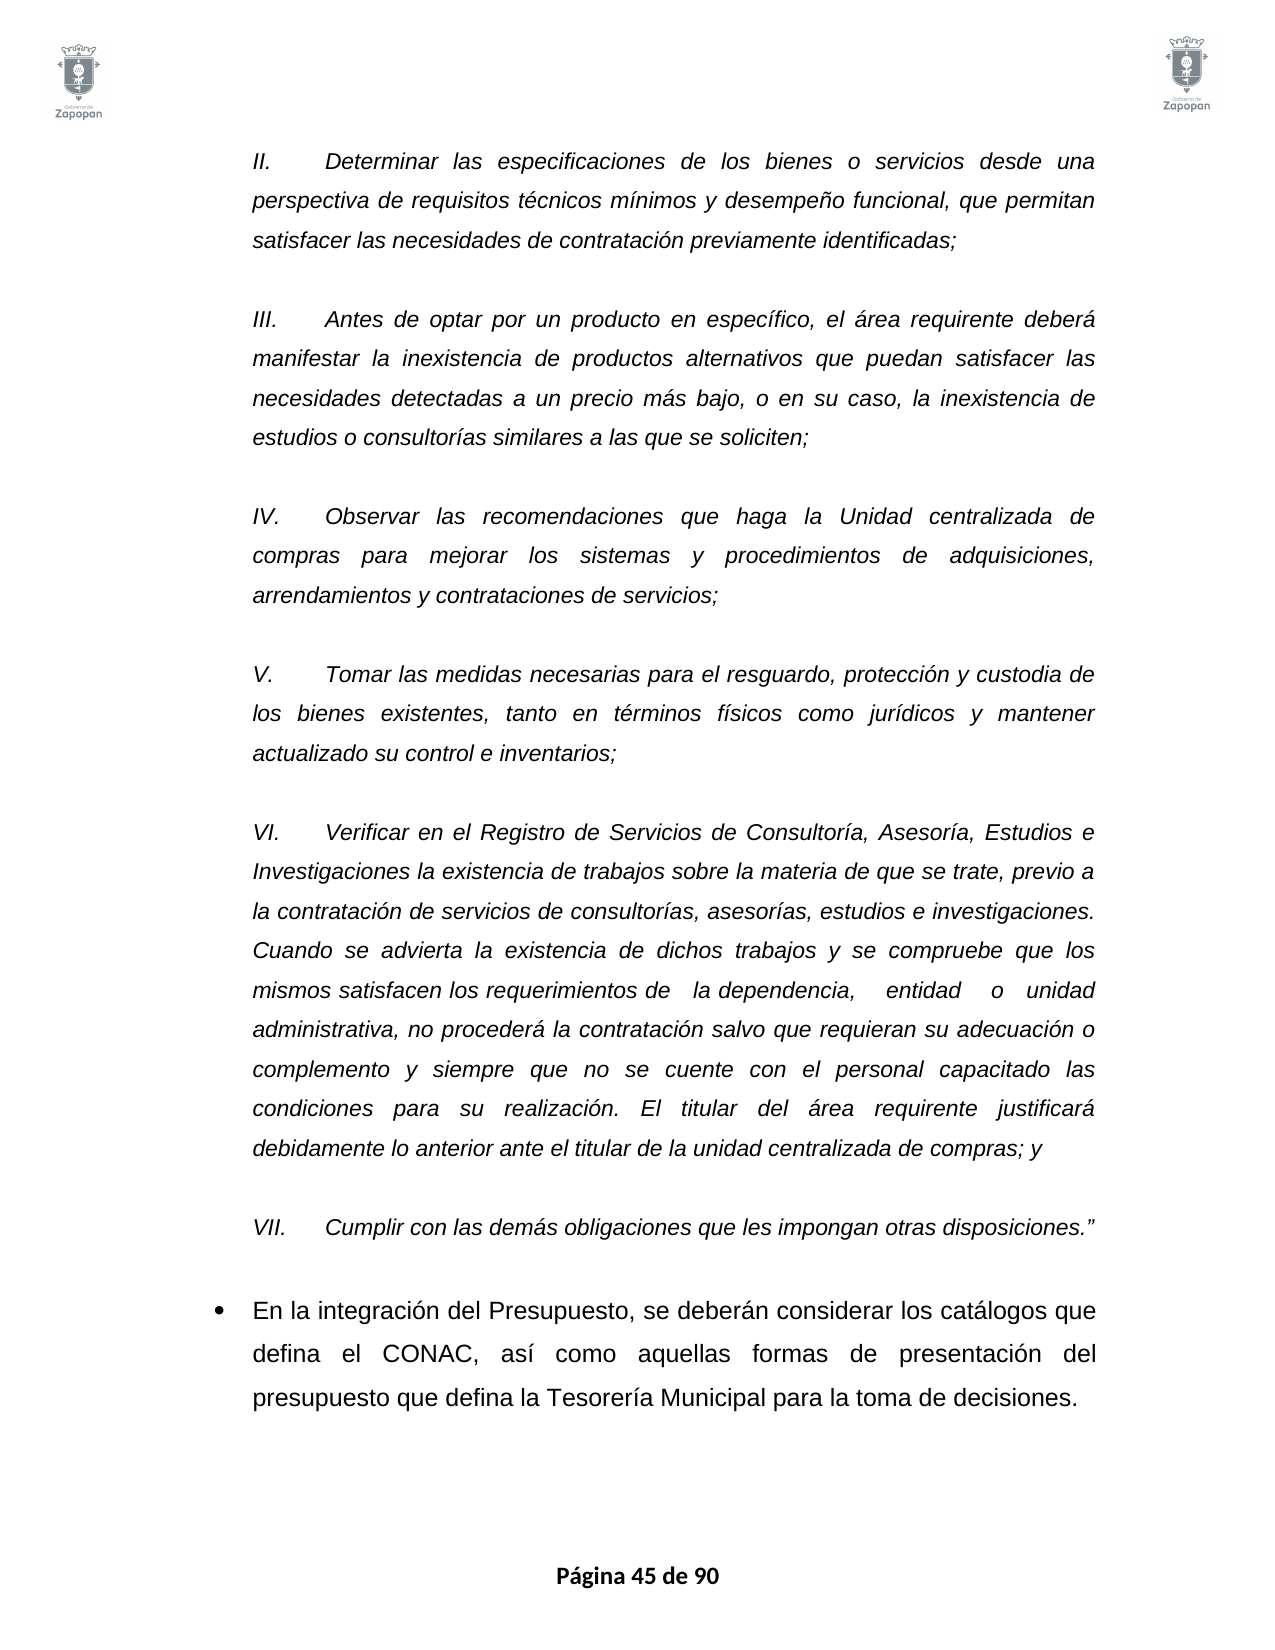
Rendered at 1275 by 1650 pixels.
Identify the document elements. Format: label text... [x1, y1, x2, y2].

list IV. Observar las recomendaciones que haga la Unidad centralizada de compras para mejorar los sistemas y procedimientos de adquisiciones, arrendamientos y contrataciones de servicios; [252, 503, 1098, 608]
picture [42, 42, 114, 122]
list VI. Verificar en el Registro de Servicios de Consultoría, Asesoría, Estudios e Investigaciones la existencia de trabajos sobre la materia de que se trate, previo a la contratación de servicios de consultorías, asesorías, estudios e investigaciones. Cuando se advierta la existencia de dichos trabajos y se compruebe que los mismos satisfacen los requerimientos de la dependencia, entidad o unidad administrativa, no procederá la contratación salvo que requieran su adecuación o complemento y siempre que no se cuente con el personal capacitado las condiciones para su realización. El titular del área requirente justificará debidamente lo anterior ante el titular de la unidad centralizada de compras; y [252, 819, 1098, 1161]
list V. Tomar las medidas necesarias para el resguardo, protección y custodia de los bienes existentes, tanto en términos físicos como jurídicos y mantener actualizado su control e inventarios; [252, 661, 1098, 766]
list II. Determinar las especificaciones de los bienes o servicios desde una perspectiva de requisitos técnicos mínimos y desempeño funcional, que permitan satisfacer las necesidades de contratación previamente identificadas; [252, 148, 1098, 253]
list III. Antes de optar por un producto en específico, el área requirente deberá manifestar la inexistencia de productos alternativos que puedan satisfacer las necesidades detectadas a un precio más bajo, o en su caso, la inexistencia de estudios o consultorías similares a las que se soliciten; [252, 306, 1098, 450]
list VII. Cumplir con las demás obligaciones que les impongan otras disposiciones.” [252, 1213, 1098, 1240]
picture [1150, 34, 1223, 114]
list En la integración del Presupuesto, se deberán considerar los catálogos que defina el CONAC, así como aquellas formas de presentación del presupuesto que defina la Tesorería Municipal para la toma de decisiones. [215, 1296, 1098, 1411]
